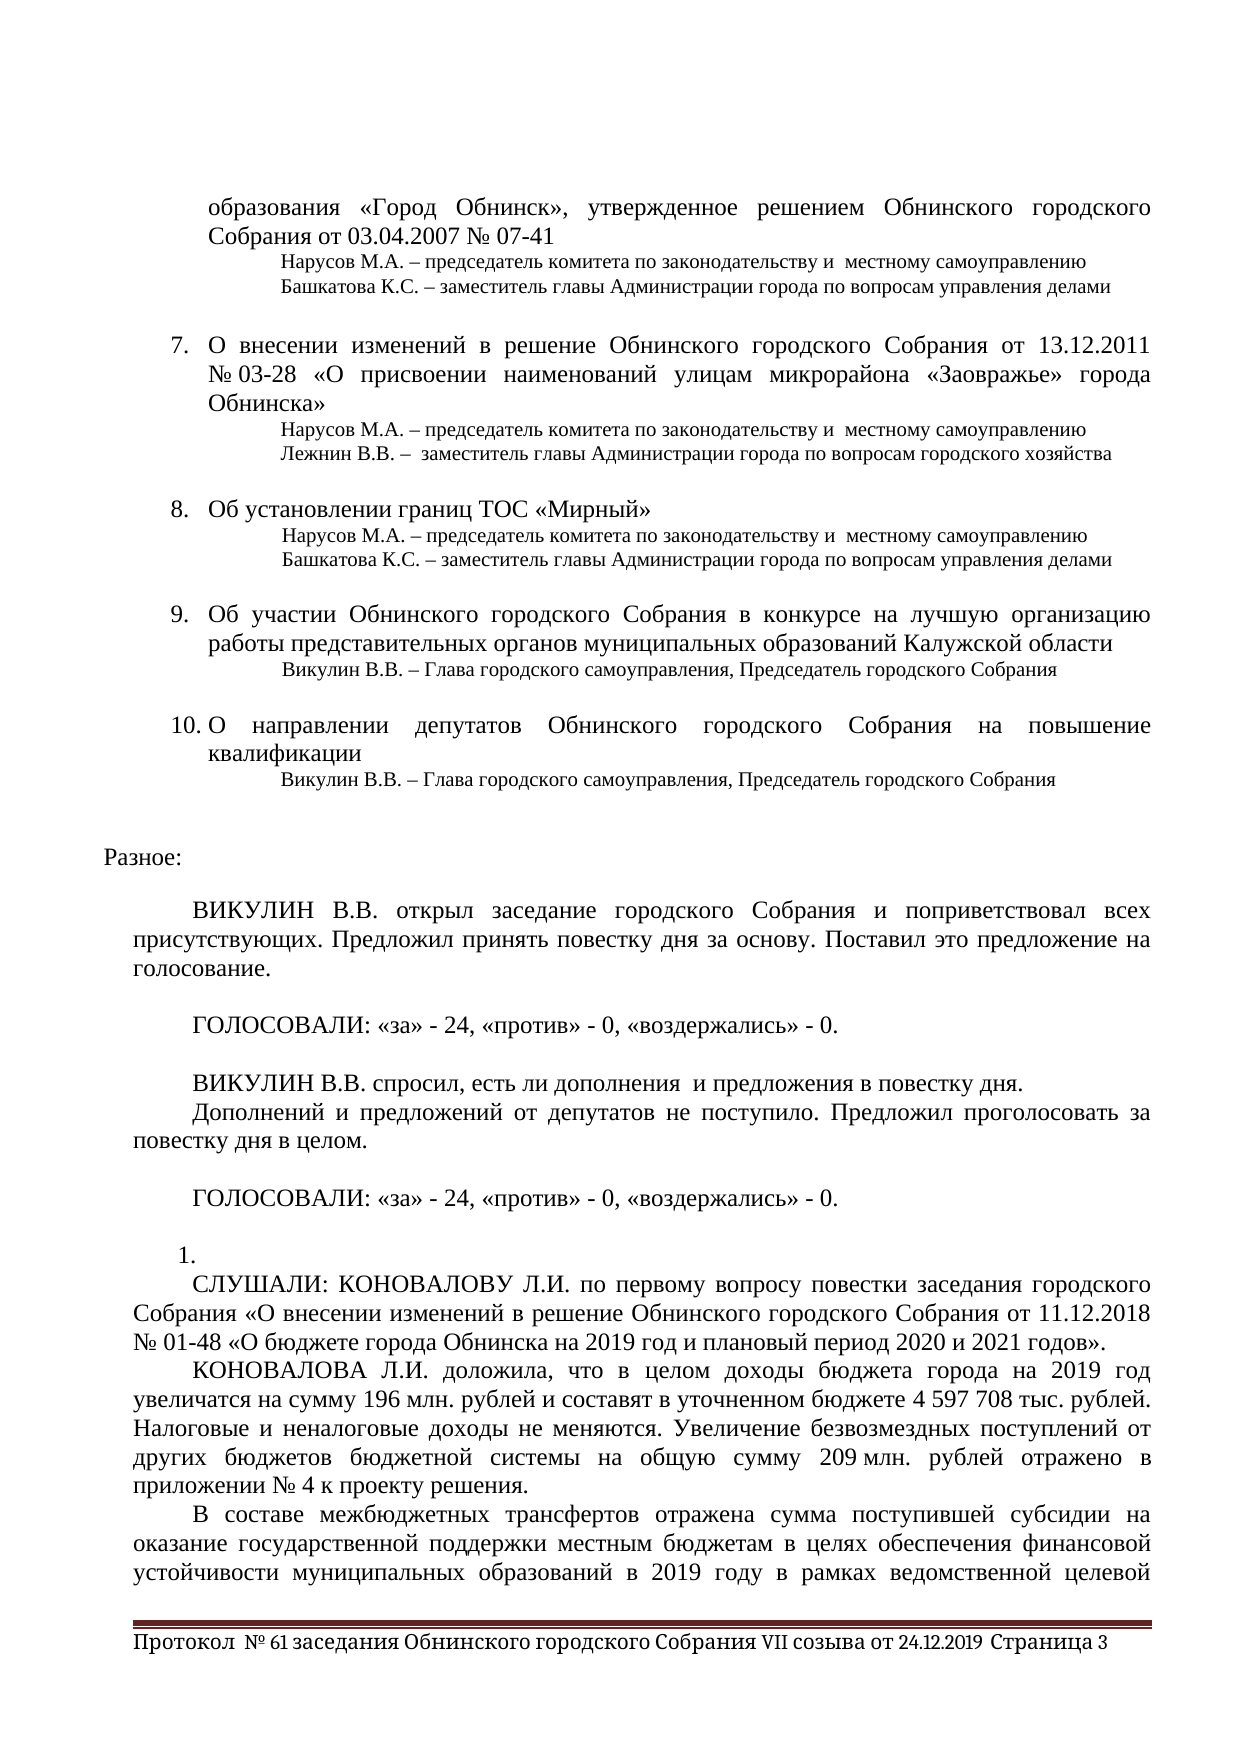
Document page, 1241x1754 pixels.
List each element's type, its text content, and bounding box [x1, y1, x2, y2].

list Разное: [103, 842, 1152, 870]
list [170, 192, 1152, 249]
text Нарусов М.А. – председатель комитета по законодательству и местному самоуправлению [207, 417, 1152, 441]
text ВИКУЛИН В.В. открыл заседание городского Собрания и поприветствовал всех присутствующих. Предложил принять повестку дня за основу. Поставил это предложение на голосование. [133, 896, 1152, 982]
list Об участии Обнинского городского Собрания в конкурсе на лучшую организацию работы представительных органов муниципальных образований Калужской области [170, 599, 1152, 657]
list О направлении депутатов Обнинского городского Собрания на повышение квалификации [170, 710, 1152, 767]
list Викулин В.В. – Глава городского самоуправления, Председатель городского Собрания [282, 657, 1152, 681]
text ГОЛОСОВАЛИ: «за» - 24, «против» - 0, «воздержались» - 0. [133, 1183, 1152, 1212]
list Об установлении границ ТОС «Мирный» [170, 494, 1152, 522]
list О внесении изменений в решение Обнинского городского Собрания от 13.12.2011 № 03-28 «О присвоении наименований улицам микрорайона «Заовражье» города Обнинска» [170, 331, 1152, 417]
text Дополнений и предложений от депутатов не поступило. Предложил проголосовать за повестку дня в целом. [133, 1097, 1152, 1154]
list Нарусов М.А. – председатель комитета по законодательству и местному самоуправлению [282, 522, 1152, 547]
text Лежнин В.В. – заместитель главы Администрации города по вопросам городского хозяйства [207, 441, 1152, 465]
text КОНОВАЛОВА Л.И. доложила, что в целом доходы бюджета города на 2019 год увеличатся на сумму 196 млн. рублей и составят в уточненном бюджете 4 597 708 тыс. рублей. Налоговые и неналоговые доходы не меняются. Увеличение безвозмездных поступлений от других бюджетов бюджетной системы на общую сумму 209 млн. рублей отражено в приложении № 4 к проекту решения. [133, 1356, 1152, 1499]
text ГОЛОСОВАЛИ: «за» - 24, «против» - 0, «воздержались» - 0. [133, 1011, 1152, 1039]
text 1. [177, 1241, 1152, 1269]
text Викулин В.В. – Глава городского самоуправления, Председатель городского Собрания [207, 767, 1152, 791]
list СЛУШАЛИ: КОНОВАЛОВУ Л.И. по первому вопросу повестки заседания городского Собрания «О внесении изменений в решение Обнинского городского Собрания от 11.12.2018 № 01-48 «О бюджете города Обнинска на 2019 год и плановый период 2020 и 2021 годов». [133, 1269, 1152, 1356]
list Башкатова К.С. – заместитель главы Администрации города по вопросам управления делами [282, 547, 1152, 571]
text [133, 1499, 1152, 1586]
text ВИКУЛИН В.В. спросил, есть ли дополнения и предложения в повестку дня. [133, 1068, 1152, 1097]
text Нарусов М.А. – председатель комитета по законодательству и местному самоуправлению [207, 249, 1152, 273]
text Башкатова К.С. – заместитель главы Администрации города по вопросам управления делами [280, 273, 1152, 298]
